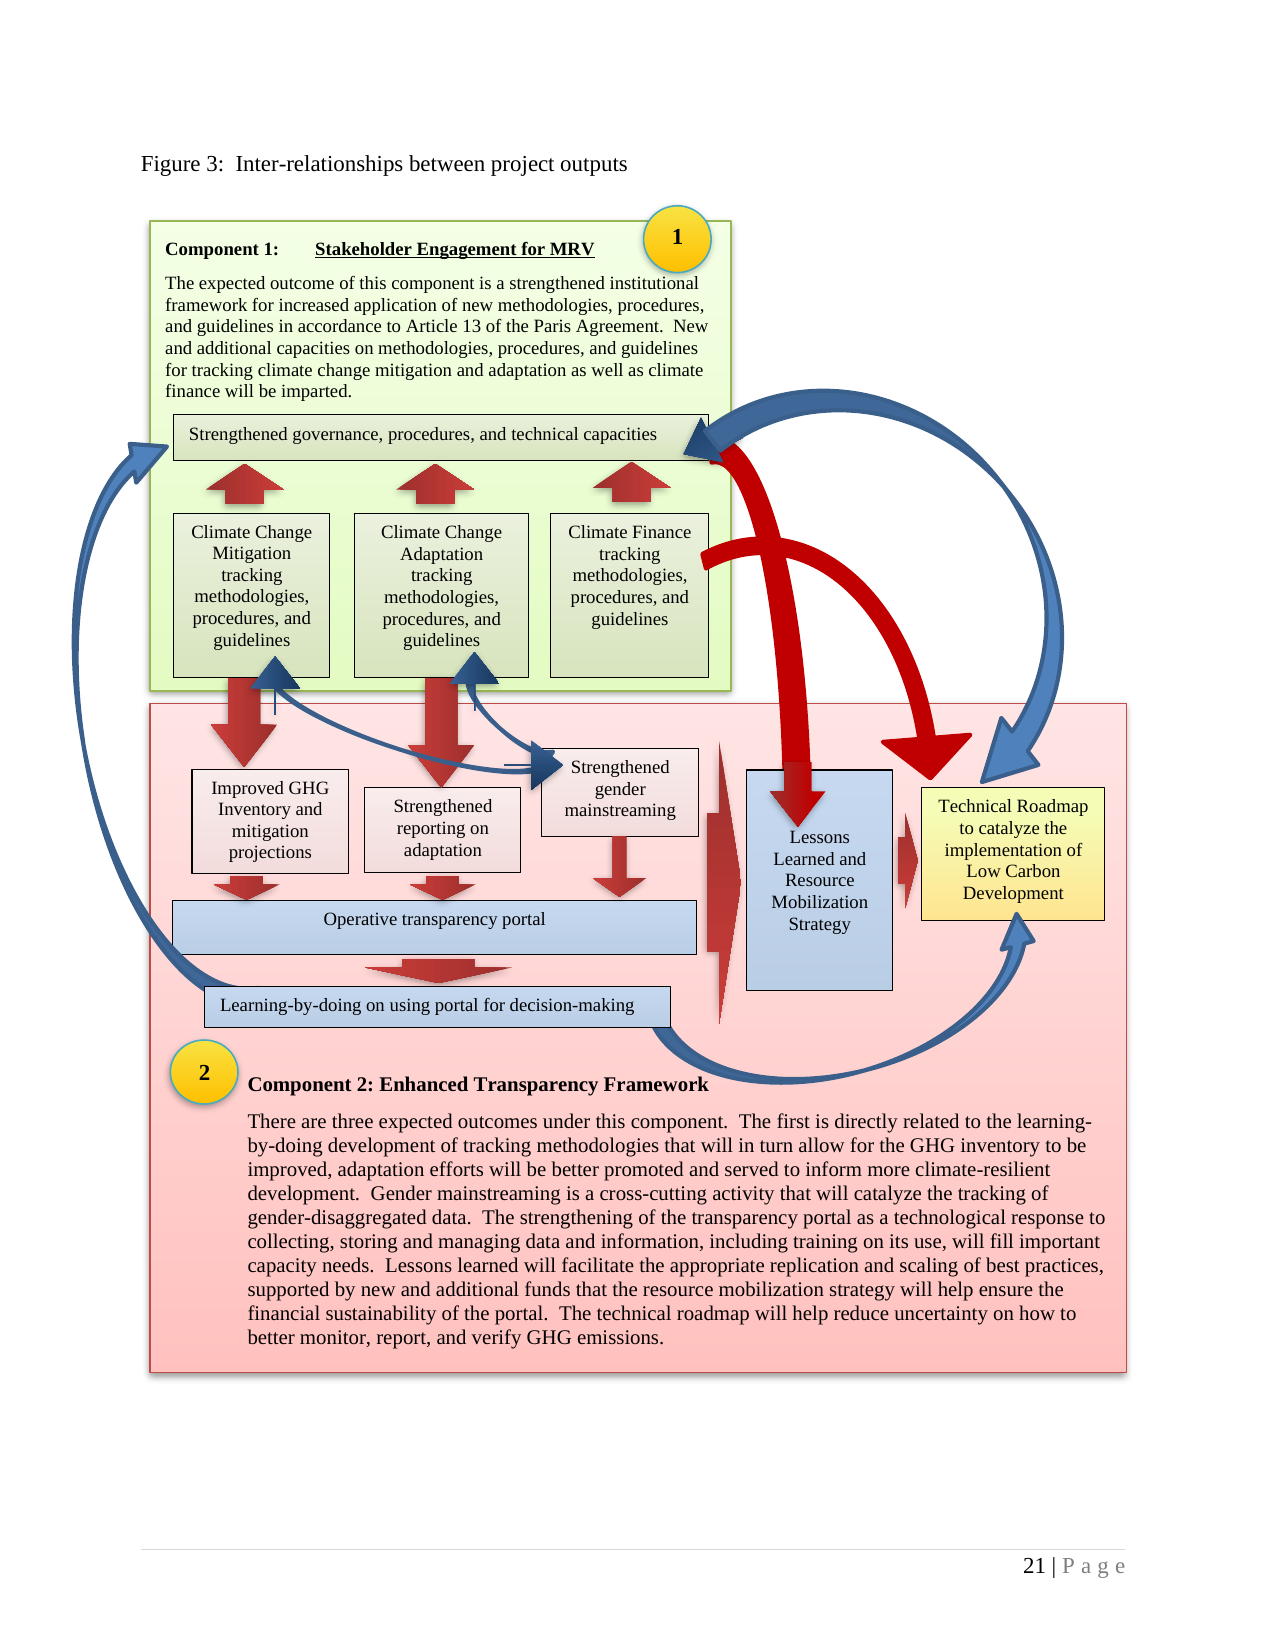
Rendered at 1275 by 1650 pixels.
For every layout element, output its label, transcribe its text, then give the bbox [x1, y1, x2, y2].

text Figure 3: Inter-relationships between project outputs [141, 150, 1125, 176]
